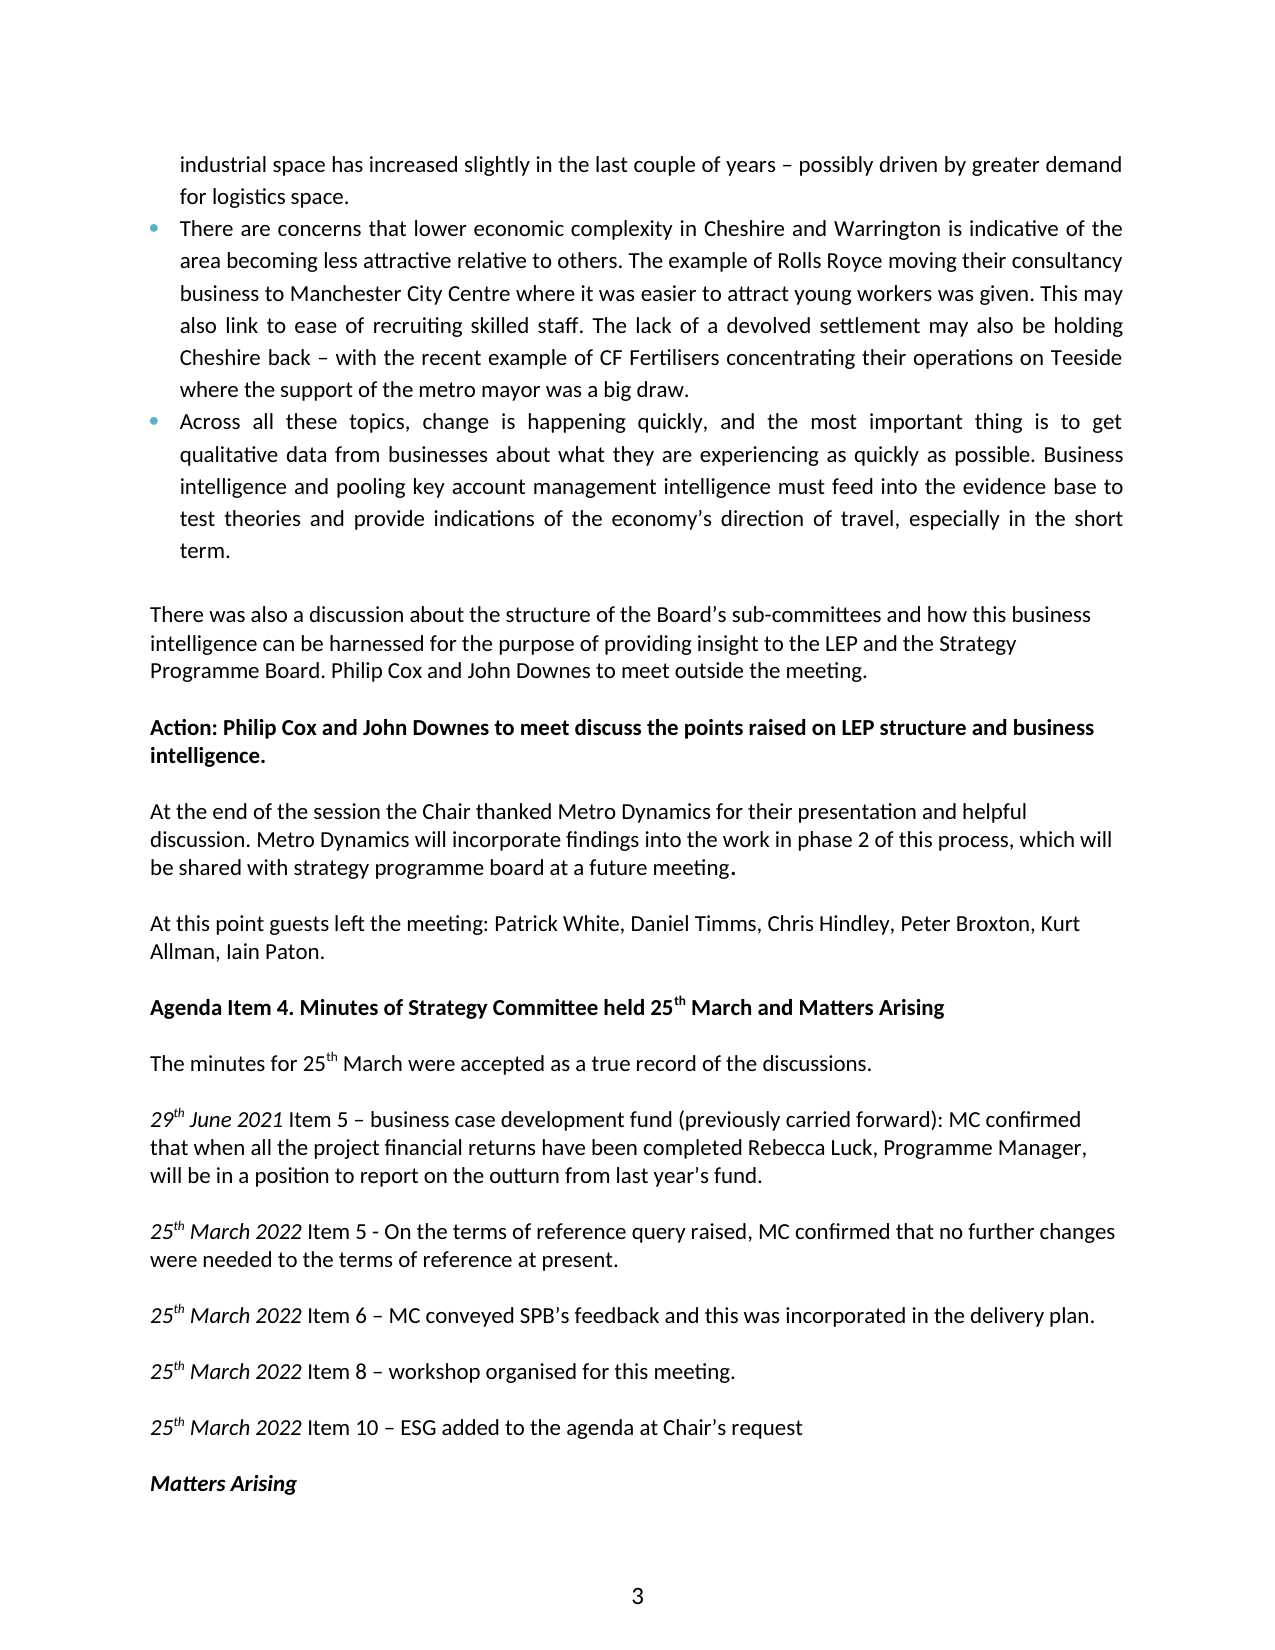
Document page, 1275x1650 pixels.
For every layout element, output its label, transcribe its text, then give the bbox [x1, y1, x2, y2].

text Matters Arising [150, 1469, 1125, 1497]
text There are concerns that lower economic complexity in Cheshire and Warrington is indicative of the area becoming less attractive relative to others. The example of Rolls Royce moving their consultancy business to Manchester City Centre where it was easier to attract young workers was given. This may also link to ease of recruiting skilled staff. The lack of a devolved settlement may also be holding Cheshire back – with the recent example of CF Fertilisers concentrating their operations on Teeside where the support of the metro mayor was a big draw. [150, 214, 1125, 403]
text 25th March 2022 Item 6 – MC conveyed SPB’s feedback and this was incorporated in the delivery plan. [150, 1301, 1125, 1329]
text 25th March 2022 Item 10 – ESG added to the agenda at Chair’s request [150, 1413, 1125, 1441]
text Across all these topics, change is happening quickly, and the most important thing is to get qualitative data from businesses about what they are experiencing as quickly as possible. Business intelligence and pooling key account management intelligence must feed into the evidence base to test theories and provide indications of the economy’s direction of travel, especially in the short term. [150, 407, 1125, 564]
text There was also a discussion about the structure of the Board’s sub-committees and how this business intelligence can be harnessed for the purpose of providing insight to the LEP and the Strategy Programme Board. Philip Cox and John Downes to meet outside the meeting. [150, 601, 1125, 685]
text At this point guests left the meeting: Patrick White, Daniel Timms, Chris Hindley, Peter Broxton, Kurt Allman, Iain Paton. [150, 909, 1125, 965]
text 25th March 2022 Item 8 – workshop organised for this meeting. [150, 1357, 1125, 1385]
text Action: Philip Cox and John Downes to meet discuss the points raised on LEP structure and business intelligence. [150, 713, 1125, 769]
text At the end of the session the Chair thanked Metro Dynamics for their presentation and helpful discussion. Metro Dynamics will incorporate findings into the work in phase 2 of this process, which will be shared with strategy programme board at a future meeting. [150, 797, 1125, 881]
text The minutes for 25th March were accepted as a true record of the discussions. [150, 1049, 1125, 1077]
text 25th March 2022 Item 5 - On the terms of reference query raised, MC confirmed that no further changes were needed to the terms of reference at present. [150, 1217, 1125, 1273]
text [150, 150, 1125, 210]
text 29th June 2021 Item 5 – business case development fund (previously carried forward): MC confirmed that when all the project financial returns have been completed Rebecca Luck, Programme Manager, will be in a position to report on the outturn from last year’s fund. [150, 1105, 1125, 1189]
text Agenda Item 4. Minutes of Strategy Committee held 25th March and Matters Arising [150, 993, 1125, 1021]
